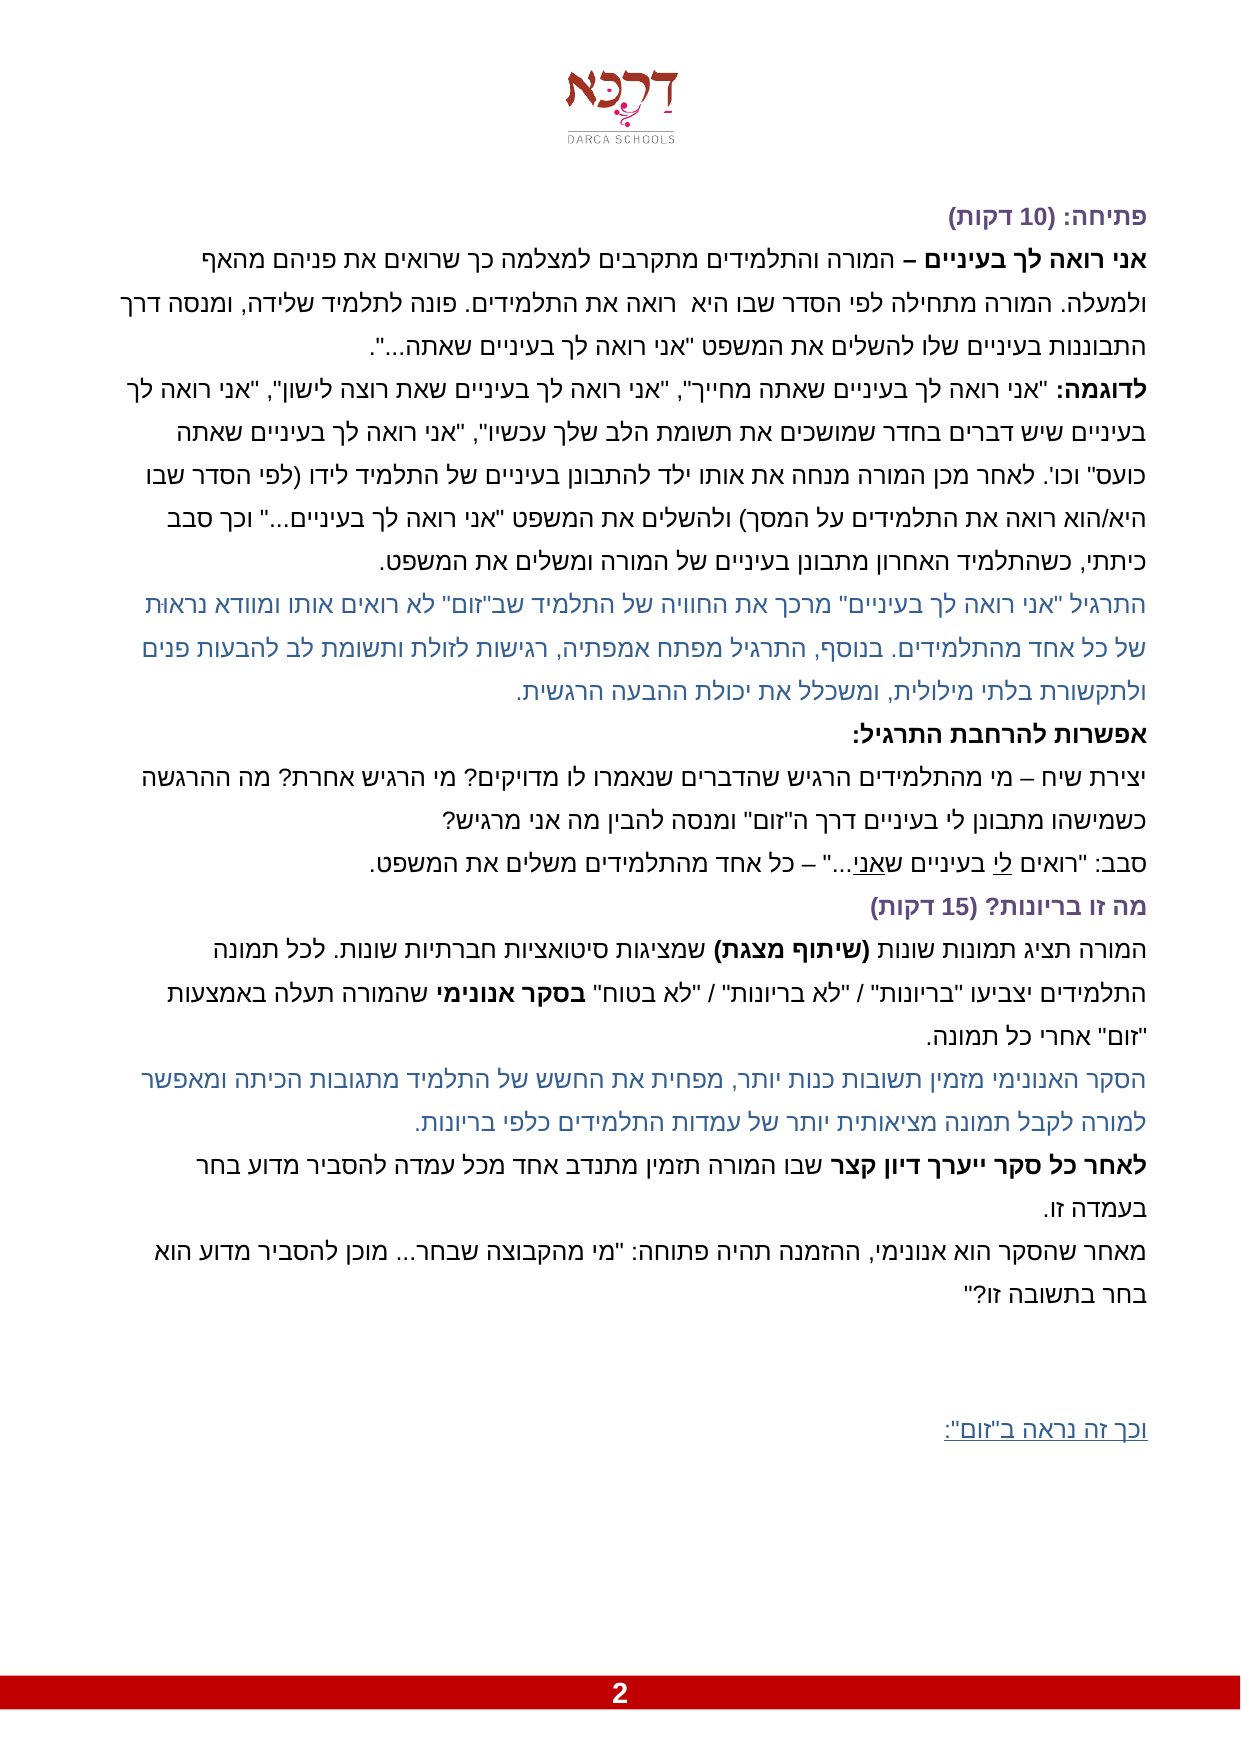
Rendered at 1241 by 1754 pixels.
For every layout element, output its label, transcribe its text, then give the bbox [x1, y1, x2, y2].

text מה זו בריונות? (15 דקות) [84, 892, 1147, 921]
text לאחר כל סקר ייערך דיון קצר שבו המורה תזמין מתנדב אחד מכל עמדה להסביר מדוע בחר בעמדה זו. [114, 1151, 1147, 1223]
text פתיחה: (10 דקות) [84, 202, 1147, 231]
text אפשרות להרחבת התרגיל: [69, 720, 1147, 748]
text התרגיל "אני רואה לך בעיניים" מרכך את החוויה של התלמיד שב"זום" לא רואים אותו ומוודא נראוּת של כל אחד מהתלמידים. בנוסף, התרגיל מפתח אמפתיה, רגישות לזולת ותשומת לב להבעות פנים ולתקשורת בלתי מילולית, ומשכלל את יכולת ההבעה הרגשית. [114, 590, 1147, 705]
text יצירת שיח – מי מהתלמידים הרגיש שהדברים שנאמרו לו מדויקים? מי הרגיש אחרת? מה ההרגשה כשמישהו מתבונן לי בעיניים דרך ה"זום" ומנסה להבין מה אני מרגיש? [69, 763, 1147, 835]
text סבב: "רואים לי בעיניים שאני..." – כל אחד מהתלמידים משלים את המשפט. [69, 849, 1147, 878]
picture [560, 66, 683, 148]
text וכך זה נראה ב"זום": [84, 1415, 1147, 1444]
text הסקר האנונימי מזמין תשובות כנות יותר, מפחית את החשש של התלמיד מתגובות הכיתה ומאפשר למורה לקבל תמונה מציאותית יותר של עמדות התלמידים כלפי בריונות. [114, 1065, 1147, 1137]
text לדוגמה: "אני רואה לך בעיניים שאתה מחייך", "אני רואה לך בעיניים שאת רוצה לישון", "אני רואה לך בעיניים שיש דברים בחדר שמושכים את תשומת הלב שלך עכשיו", "אני רואה לך בעיניים שאתה כועס" וכו'. לאחר מכן המורה מנחה את אותו ילד להתבונן בעיניים של התלמיד לידו (לפי הסדר שבו היא/הוא רואה את התלמידים על המסך) ולהשלים את המשפט "אני רואה לך בעיניים..." וכך סבב כיתתי, כשהתלמיד האחרון מתבונן בעיניים של המורה ומשלים את המשפט. [114, 375, 1147, 576]
text המורה תציג תמונות שונות (שיתוף מצגת) שמציגות סיטואציות חברתיות שונות. לכל תמונה התלמידים יצביעו "בריונות" / "לא בריונות" / "לא בטוח" בסקר אנונימי שהמורה תעלה באמצעות "זום" אחרי כל תמונה. [114, 935, 1147, 1050]
text מאחר שהסקר הוא אנונימי, ההזמנה תהיה פתוחה: "מי מהקבוצה שבחר... מוכן להסביר מדוע הוא בחר בתשובה זו?" [114, 1237, 1147, 1309]
text אני רואה לך בעיניים – המורה והתלמידים מתקרבים למצלמה כך שרואים את פניהם מהאף ולמעלה. המורה מתחילה לפי הסדר שבו היא רואה את התלמידים. פונה לתלמיד שלידה, ומנסה דרך התבוננות בעיניים שלו להשלים את המשפט "אני רואה לך בעיניים שאתה...". [114, 245, 1147, 360]
